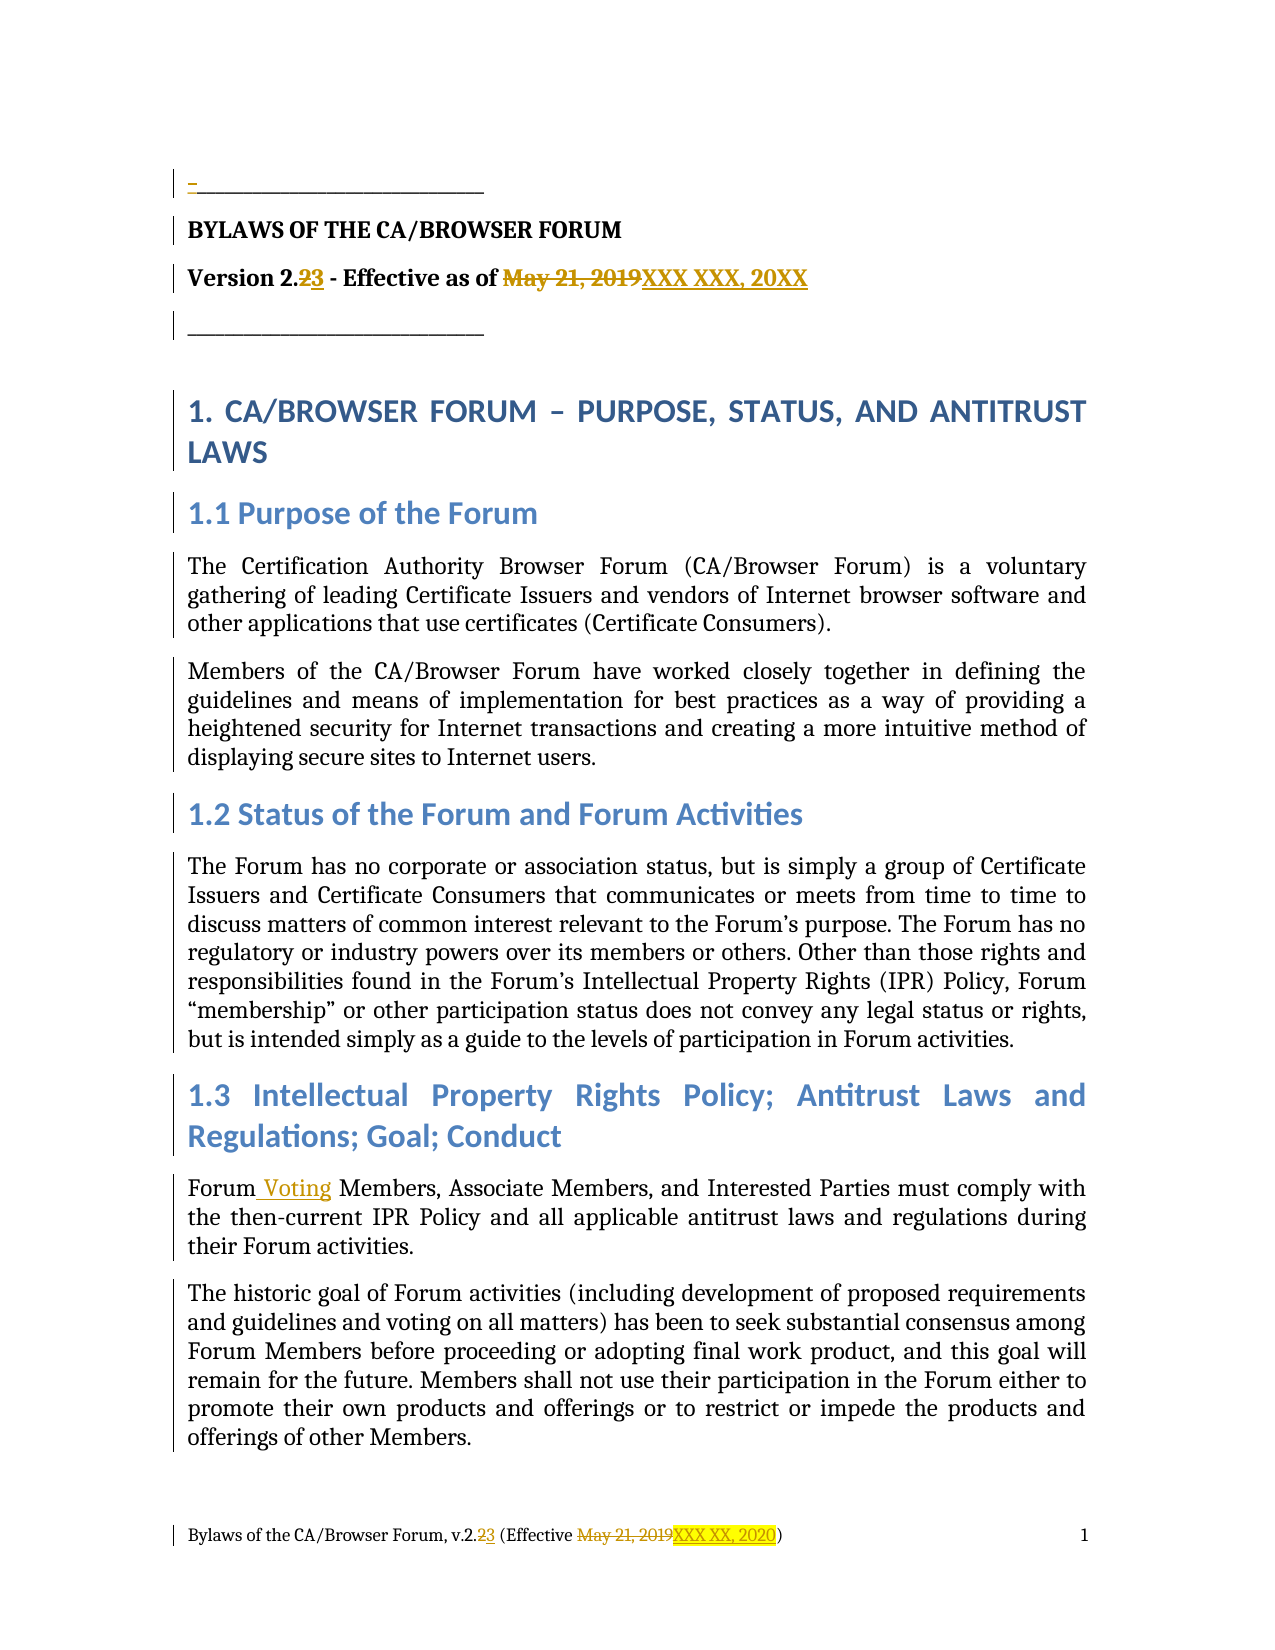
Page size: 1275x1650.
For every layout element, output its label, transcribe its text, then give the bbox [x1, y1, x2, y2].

text The Forum has no corporate or association status, but is simply a group of Certificate Issuers and Certificate Consumers that communicates or meets from time to time to discuss matters of common interest relevant to the Forum’s purpose. The Forum has no regulatory or industry powers over its members or others. Other than those rights and responsibilities found in the Forum’s Intellectual Property Rights (IPR) Policy, Forum “membership” or other participation status does not convey any legal status or rights, but is intended simply as a guide to the levels of participation in Forum activities. [187, 852, 1087, 1053]
text _______________________________ [187, 169, 1087, 197]
text The historic goal of Forum activities (including development of proposed requirements and guidelines and voting on all matters) has been to seek substantial consensus among Forum Members before proceeding or adopting final work product, and this goal will remain for the future. Members shall not use their participation in the Forum either to promote their own products and offerings or to restrict or impede the products and offerings of other Members. [187, 1279, 1087, 1452]
text BYLAWS OF THE CA/BROWSER FORUM [187, 216, 1087, 245]
subtitle 1. CA/BROWSER FORUM – PURPOSE, STATUS, AND ANTITRUST LAWS [187, 390, 1087, 471]
subtitle 1.3 Intellectual Property Rights Policy; Antitrust Laws and Regulations; Goal; Conduct [187, 1074, 1087, 1156]
text The Certification Authority Browser Forum (CA/Browser Forum) is a voluntary gathering of leading Certificate Issuers and vendors of Internet browser software and other applications that use certificates (Certificate Consumers). [187, 552, 1087, 638]
subtitle 1.1 Purpose of the Forum [187, 492, 1087, 533]
subtitle 1.2 Status of the Forum and Forum Activities [187, 793, 1087, 833]
text ________________________________ [187, 311, 1087, 340]
text Members of the CA/Browser Forum have worked closely together in defining the guidelines and means of implementation for best practices as a way of providing a heightened security for Internet transactions and creating a more intuitive method of displaying secure sites to Internet users. [187, 657, 1087, 772]
text Version 2. - Effective as of [187, 264, 1087, 292]
text Forum Members, Associate Members, and Interested Parties must comply with the then-current IPR Policy and all applicable antitrust laws and regulations during their Forum activities. [187, 1174, 1087, 1261]
